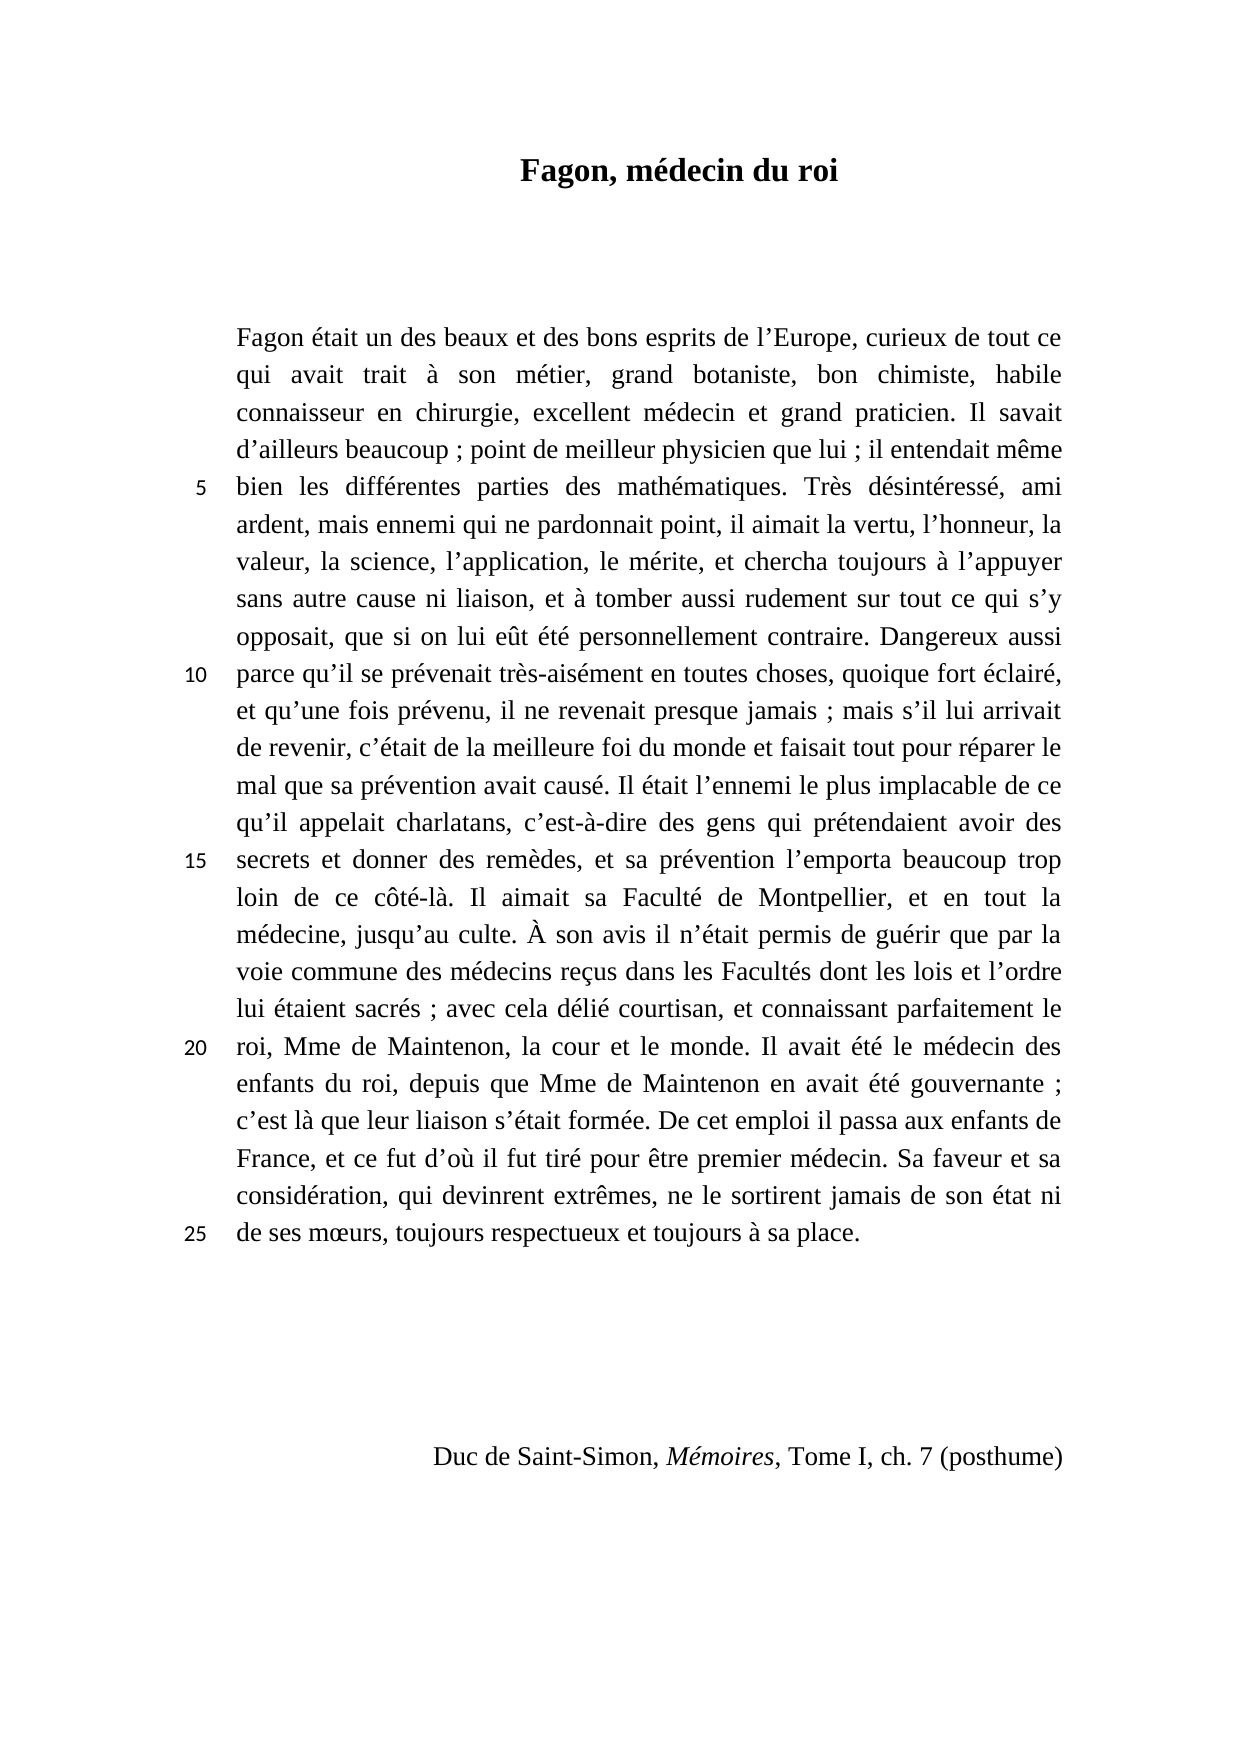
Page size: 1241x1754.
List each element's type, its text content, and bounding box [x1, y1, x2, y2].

text Fagon était un des beaux et des bons esprits de l’Europe, curieux de tout ce qui avait trait à son métier, grand botaniste, bon chimiste, habile connaisseur en chirurgie, excellent médecin et grand praticien. Il savait d’ailleurs beaucoup ; point de meilleur physicien que lui ; il entendait même bien les différentes parties des mathématiques. Très désintéressé, ami ardent, mais ennemi qui ne pardonnait point, il aimait la vertu, l’honneur, la valeur, la science, l’application, le mérite, et chercha toujours à l’appuyer sans autre cause ni liaison, et à tomber aussi rudement sur tout ce qui s’y opposait, que si on lui eût été personnellement contraire. Dangereux aussi parce qu’il se prévenait très-aisément en toutes choses, quoique fort éclairé, et qu’une fois prévenu, il ne revenait presque jamais ; mais s’il lui arrivait de revenir, c’était de la meilleure foi du monde et faisait tout pour réparer le mal que sa prévention avait causé. Il était l’ennemi le plus implacable de ce qu’il appelait charlatans, c’est-à-dire des gens qui prétendaient avoir des secrets et donner des remèdes, et sa prévention l’emporta beaucoup trop loin de ce côté-là. Il aimait sa Faculté de Montpellier, et en tout la médecine, jusqu’au culte. À son avis il n’était permis de guérir que par la voie commune des médecins reçus dans les Facultés dont les lois et l’ordre lui étaient sacrés ; avec cela délié courtisan, et connaissant parfaitement le roi, Mme de Maintenon, la cour et le monde. Il avait été le médecin des enfants du roi, depuis que Mme de Maintenon en avait été gouvernante ; c’est là que leur liaison s’était formée. De cet emploi il passa aux enfants de France, et ce fut d’où il fut tiré pour être premier médecin. Sa faveur et sa considération, qui devinrent extrêmes, ne le sortirent jamais de son état ni de ses mœurs, toujours respectueux et toujours à sa place. [236, 321, 1063, 1247]
text Fagon, médecin du roi [236, 150, 1063, 188]
text Duc de Saint-Simon, Mémoires, Tome I, ch. 7 (posthume) [236, 1440, 1063, 1471]
